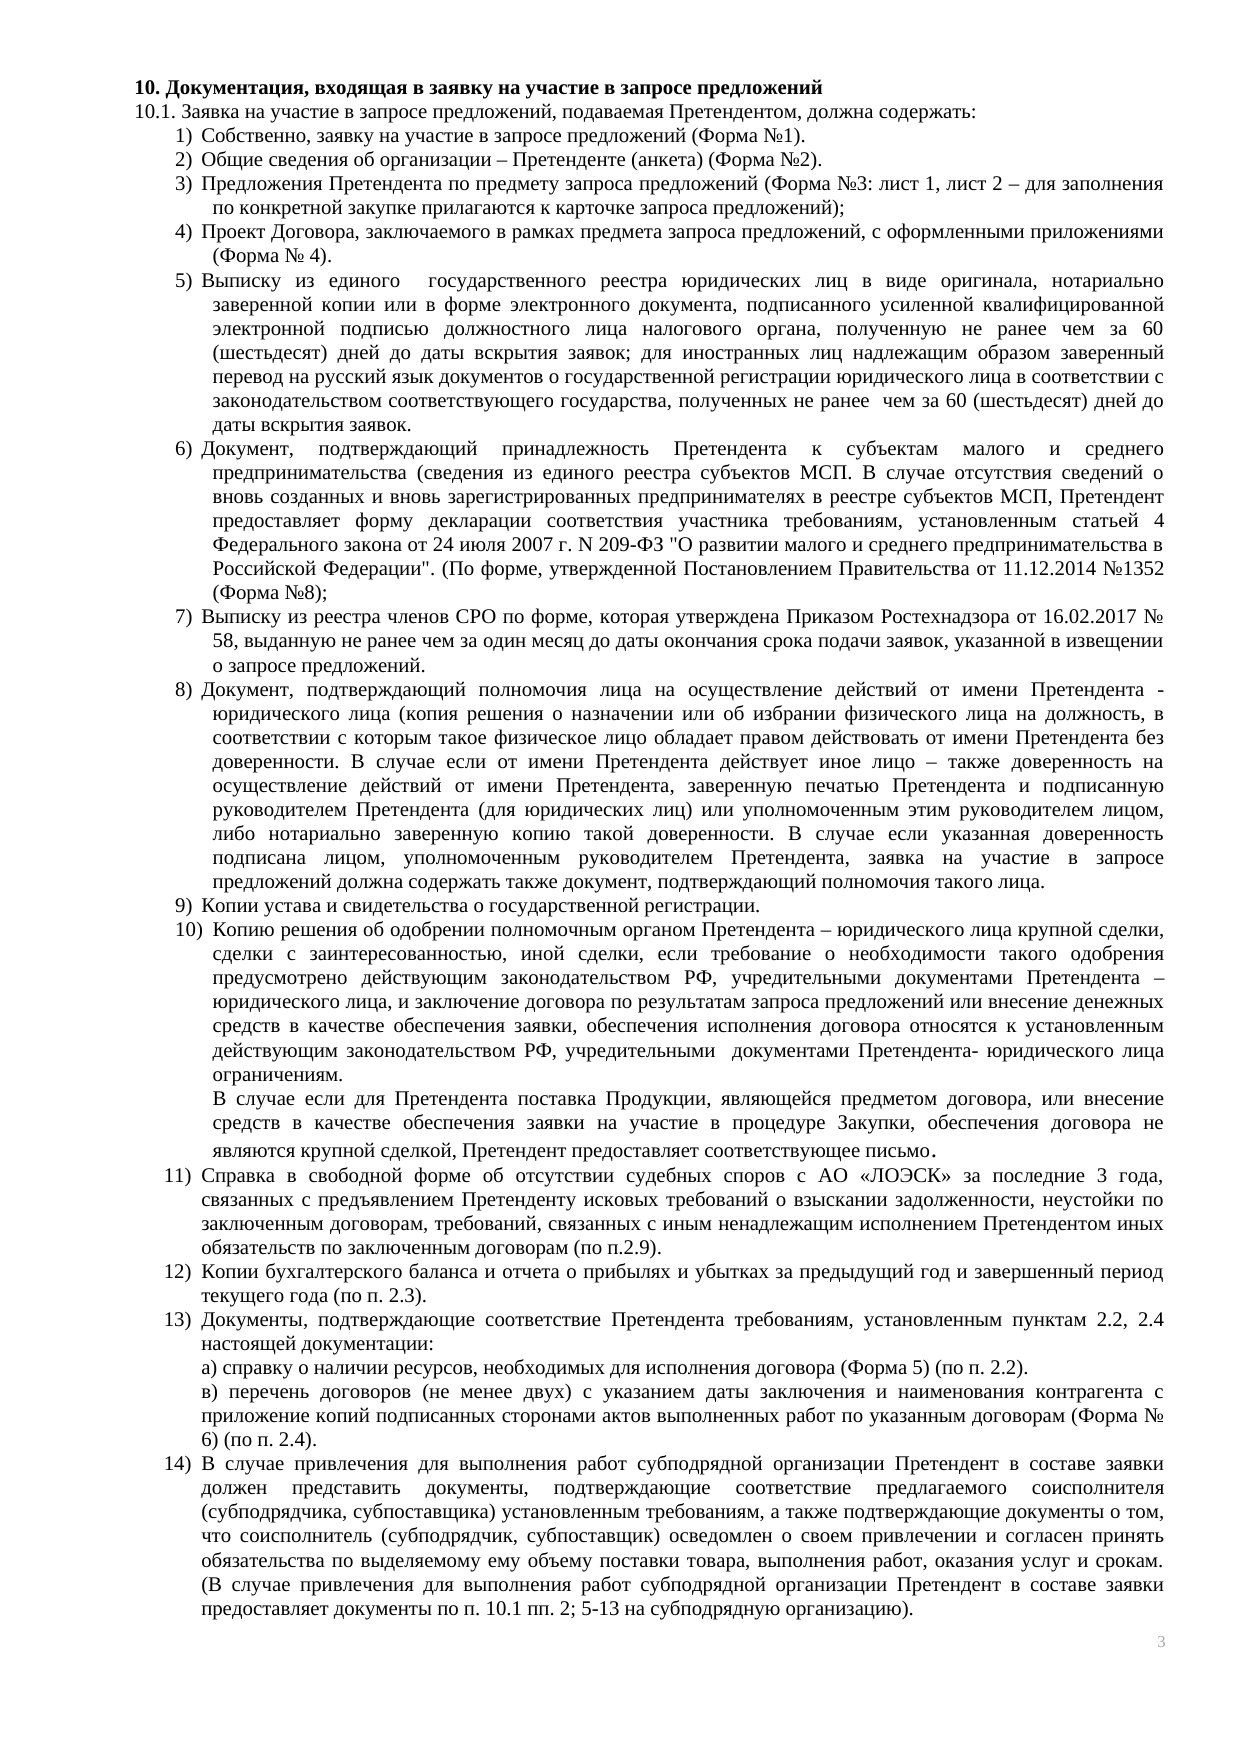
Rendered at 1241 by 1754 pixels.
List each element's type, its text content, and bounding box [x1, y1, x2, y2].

list Справка в свободной форме об отсутствии судебных споров с АО «ЛОЭСК» за последние 3 года, связанных с предъявлением Претенденту исковых требований о взыскании задолженности, неустойки по заключенным договорам, требований, связанных с иным ненадлежащим исполнением Претендентом иных обязательств по заключенным договорам (по п.2.9). [163, 1162, 1165, 1259]
text а) справку о наличии ресурсов, необходимых для исполнения договора (Форма 5) (по п. 2.2). [201, 1355, 1165, 1379]
list Выписку из единого государственного реестра юридических лиц в виде оригинала, нотариально заверенной копии или в форме электронного документа, подписанного усиленной квалифицированной электронной подписью должностного лица налогового органа, полученную не ранее чем за 60 (шестьдесят) дней до даты вскрытия заявок; для иностранных лиц надлежащим образом заверенный перевод на русский язык документов о государственной регистрации юридического лица в соответствии с законодательством соответствующего государства, полученных не ранее чем за 60 (шестьдесят) дней до даты вскрытия заявок. [175, 267, 1165, 436]
list Проект Договора, заключаемого в рамках предмета запроса предложений, с оформленными приложениями (Форма № 4). [175, 219, 1165, 267]
list Копии бухгалтерского баланса и отчета о прибылях и убытках за предыдущий год и завершенный период текущего года (по п. 2.3). [163, 1259, 1165, 1307]
text 10. Документация, входящая в заявку на участие в запросе предложений [75, 75, 1165, 99]
list Собственно, заявку на участие в запросе предложений (Форма №1). [175, 123, 1165, 147]
text в) перечень договоров (не менее двух) с указанием даты заключения и наименования контрагента с приложение копий подписанных сторонами актов выполненных работ по указанным договорам (Форма № 6) (по п. 2.4). [201, 1379, 1165, 1451]
text 10.1. Заявка на участие в запросе предложений, подаваемая Претендентом, должна содержать: [75, 99, 1165, 123]
list Копии устава и свидетельства о государственной регистрации. [175, 893, 1165, 917]
list Общие сведения об организации – Претенденте (анкета) (Форма №2). [175, 147, 1165, 171]
list В случае привлечения для выполнения работ субподрядной организации Претендент в составе заявки должен представить документы, подтверждающие соответствие предлагаемого соисполнителя (субподрядчика, субпоставщика) установленным требованиям, а также подтверждающие документы о том, что соисполнитель (субподрядчик, субпоставщик) осведомлен о своем привлечении и согласен принять обязательства по выделяемому ему объему поставки товара, выполнения работ, оказания услуг и срокам. (В случае привлечения для выполнения работ субподрядной организации Претендент в составе заявки предоставляет документы по п. 10.1 пп. 2; 5-13 на субподрядную организацию). [163, 1451, 1165, 1620]
text В случае если для Претендента поставка Продукции, являющейся предметом договора, или внесение средств в качестве обеспечения заявки на участие в процедуре Закупки, обеспечения договора не являются крупной сделкой, Претендент предоставляет соответствующее письмо. [212, 1086, 1165, 1162]
list Документ, подтверждающий полномочия лица на осуществление действий от имени Претендента - юридического лица (копия решения о назначении или об избрании физического лица на должность, в соответствии с которым такое физическое лицо обладает правом действовать от имени Претендента без доверенности. В случае если от имени Претендента действует иное лицо – также доверенность на осуществление действий от имени Претендента, заверенную печатью Претендента и подписанную руководителем Претендента (для юридических лиц) или уполномоченным этим руководителем лицом, либо нотариально заверенную копию такой доверенности. В случае если указанная доверенность подписана лицом, уполномоченным руководителем Претендента, заявка на участие в запросе предложений должна содержать также документ, подтверждающий полномочия такого лица. [175, 677, 1165, 893]
list Предложения Претендента по предмету запроса предложений (Форма №3: лист 1, лист 2 – для заполнения по конкретной закупке прилагаются к карточке запроса предложений); [175, 171, 1165, 219]
list Документ, подтверждающий принадлежность Претендента к субъектам малого и среднего предпринимательства (сведения из единого реестра субъектов МСП. В случае отсутствия сведений о вновь созданных и вновь зарегистрированных предпринимателях в реестре субъектов МСП, Претендент предоставляет форму декларации соответствия участника требованиям, установленным статьей 4 Федерального закона от 24 июля 2007 г. N 209-ФЗ "О развитии малого и среднего предпринимательства в Российской Федерации". (По форме, утвержденной Постановлением Правительства от 11.12.2014 №1352 (Форма №8); [175, 436, 1165, 604]
list Выписку из реестра членов СРО по форме, которая утверждена Приказом Ростехнадзора от 16.02.2017 № 58, выданную не ранее чем за один месяц до даты окончания срока подачи заявок, указанной в извещении о запросе предложений. [175, 604, 1165, 677]
list Копию решения об одобрении полномочным органом Претендента – юридического лица крупной сделки, сделки с заинтересованностью, иной сделки, если требование о необходимости такого одобрения предусмотрено действующим законодательством РФ, учредительными документами Претендента – юридического лица, и заключение договора по результатам запроса предложений или внесение денежных средств в качестве обеспечения заявки, обеспечения исполнения договора относятся к установленным действующим законодательством РФ, учредительными документами Претендента- юридического лица ограничениям. [175, 917, 1165, 1086]
list Документы, подтверждающие соответствие Претендента требованиям, установленным пунктам 2.2, 2.4 настоящей документации: [163, 1307, 1165, 1355]
